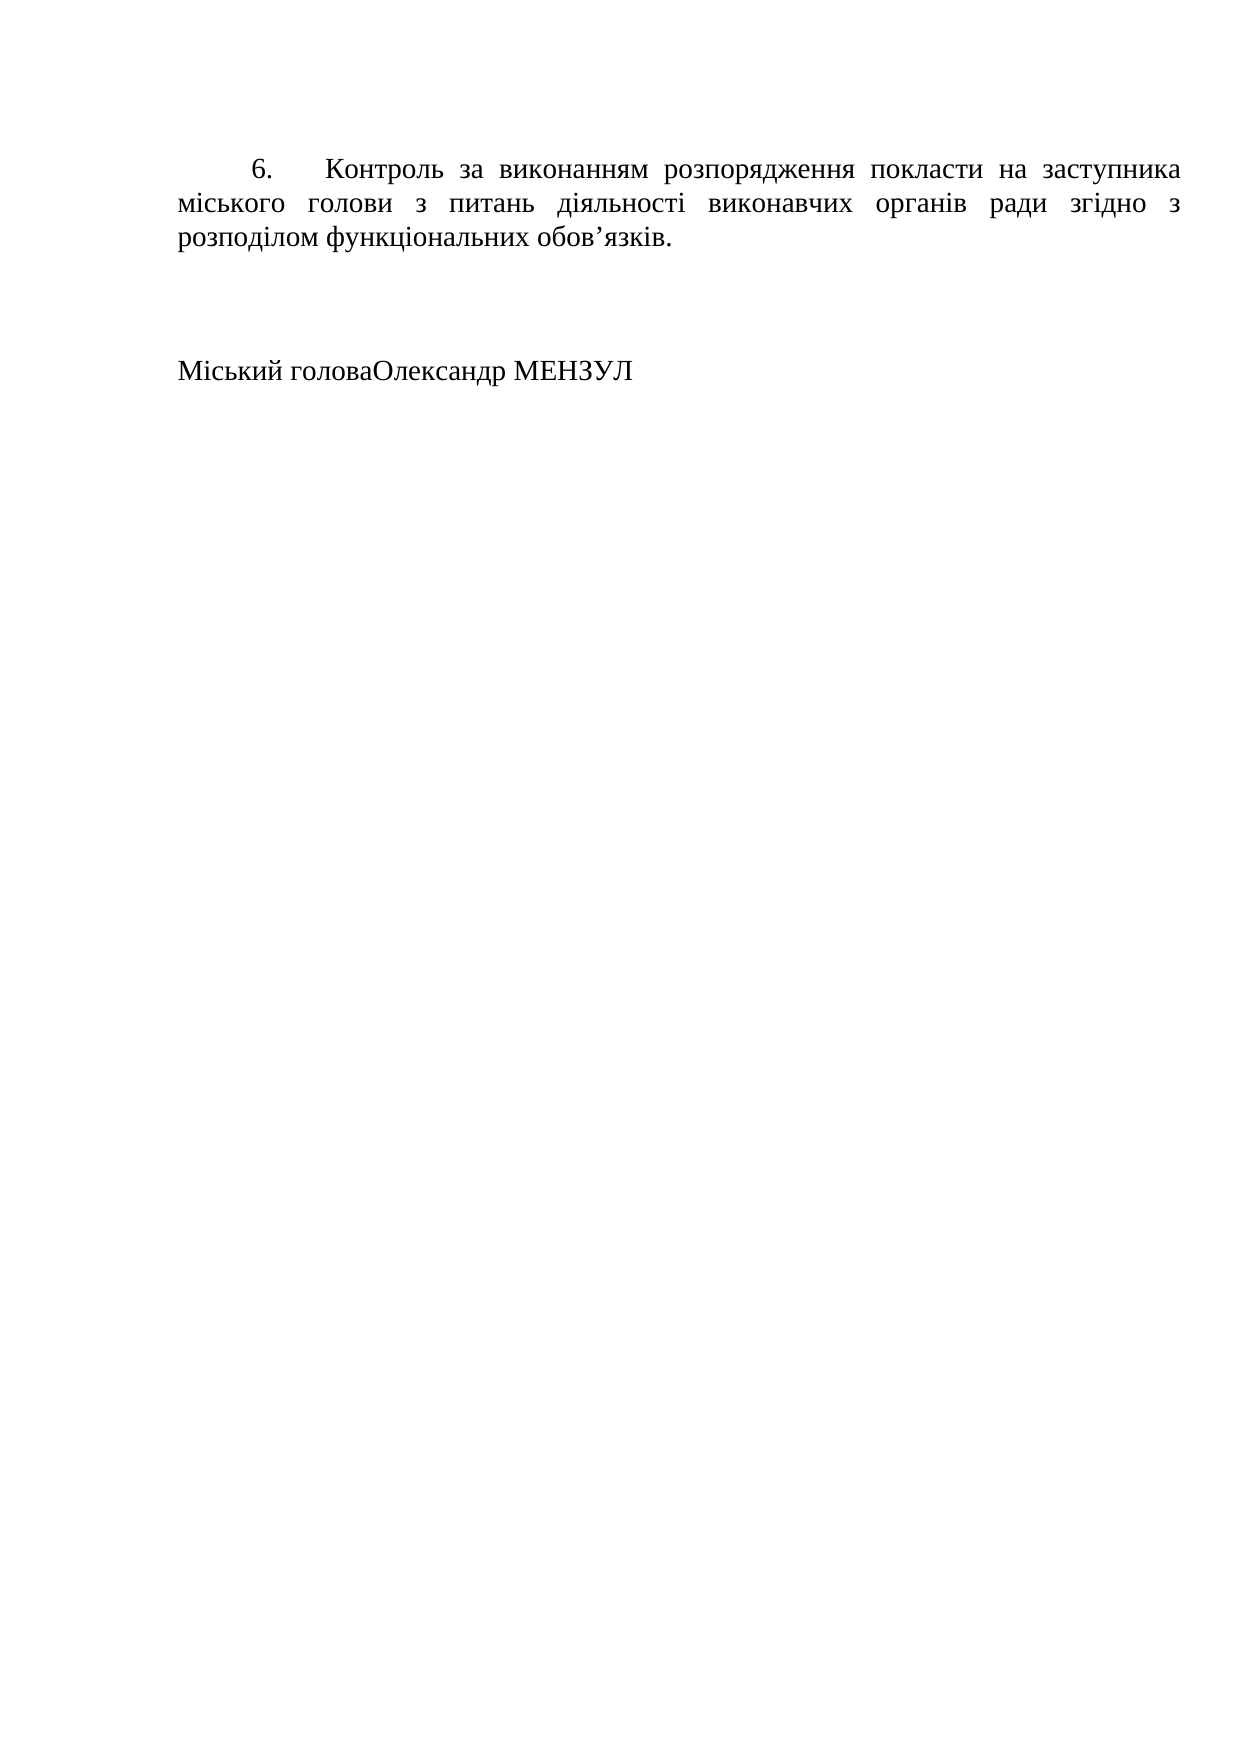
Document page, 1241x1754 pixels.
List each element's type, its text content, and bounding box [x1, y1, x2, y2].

list Контроль за виконанням розпорядження покласти на заступника міського голови з питань діяльності виконавчих органів ради згідно з розподілом функціональних обов’язків. [177, 152, 1181, 252]
text Міський головаОлександр МЕНЗУЛ [177, 353, 1152, 386]
